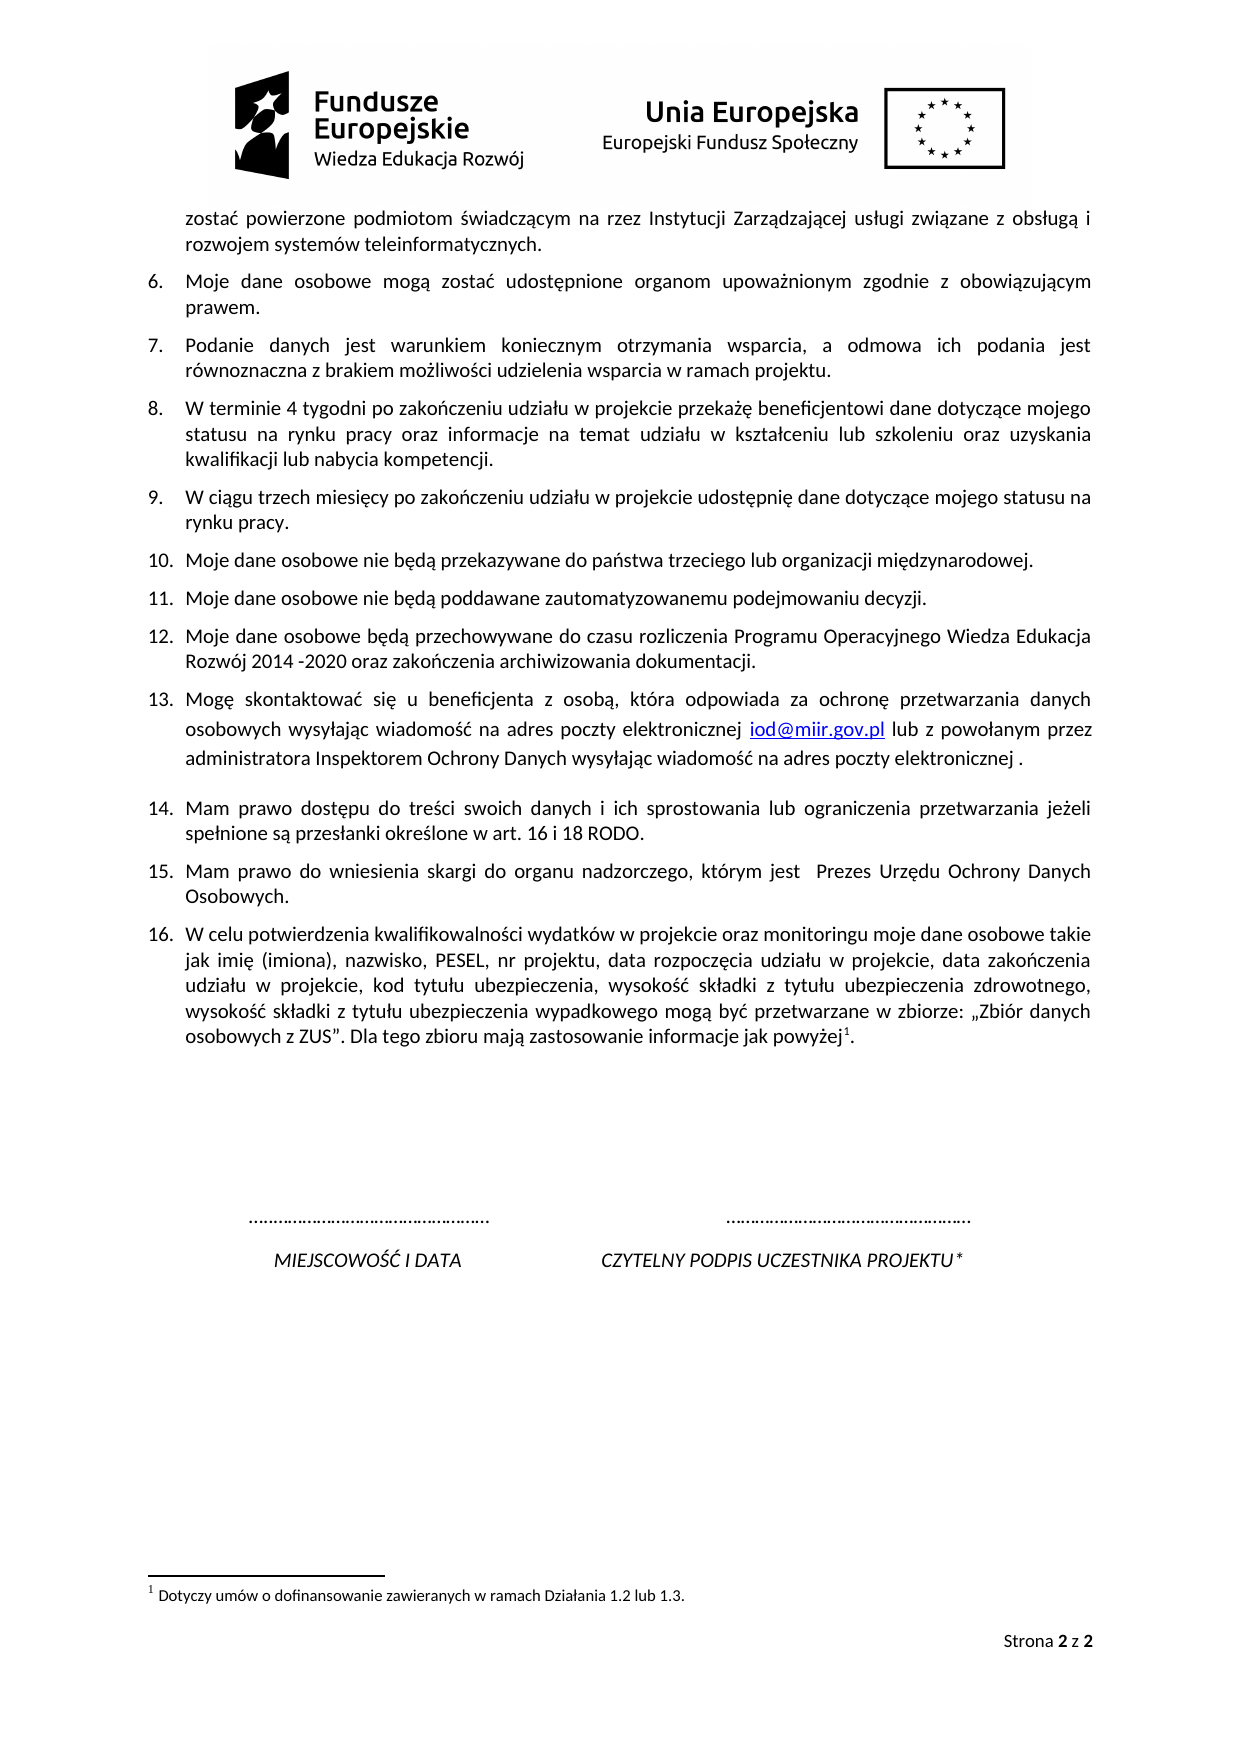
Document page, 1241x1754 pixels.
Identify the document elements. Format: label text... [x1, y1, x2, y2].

list W celu potwierdzenia kwalifikowalności wydatków w projekcie oraz monitoringu moje dane osobowe takie jak imię (imiona), nazwisko, PESEL, nr projektu, data rozpoczęcia udziału w projekcie, data zakończenia udziału w projekcie, kod tytułu ubezpieczenia, wysokość składki z tytułu ubezpieczenia zdrowotnego, wysokość składki z tytułu ubezpieczenia wypadkowego mogą być przetwarzane w zbiorze: „Zbiór danych osobowych z ZUS”. Dla tego zbioru mają zastosowanie informacje jak powyżej. [148, 922, 1093, 1049]
list W ciągu trzech miesięcy po zakończeniu udziału w projekcie udostępnię dane dotyczące mojego statusu na rynku pracy. [148, 484, 1093, 535]
list Moje dane osobowe nie będą poddawane zautomatyzowanemu podejmowaniu decyzji. [148, 585, 1093, 611]
table_header …………………………………………… [590, 1203, 1107, 1247]
list Moje dane osobowe mogą zostać udostępnione organom upoważnionym zgodnie z obowiązującym prawem. [148, 269, 1093, 319]
list Mogę skontaktować się u beneficjenta z osobą, która odpowiada za ochronę przetwarzania danych osobowych wysyłając wiadomość na adres poczty elektronicznej iod@miir.gov.pl lub z powołanym przez administratora Inspektorem Ochrony Danych wysyłając wiadomość na adres poczty elektronicznej . [148, 687, 1093, 770]
picture [208, 44, 1032, 206]
table_cell CZYTELNY PODPIS UCZESTNIKA PROJEKTU* [590, 1247, 1107, 1282]
list Moje dane osobowe będą przechowywane do czasu rozliczenia Programu Operacyjnego Wiedza Edukacja Rozwój 2014 -2020 oraz zakończenia archiwizowania dokumentacji. [148, 623, 1093, 674]
list Mam prawo do wniesienia skargi do organu nadzorczego, którym jest Prezes Urzędu Ochrony Danych Osobowych. [148, 858, 1093, 909]
list Mam prawo dostępu do treści swoich danych i ich sprostowania lub ograniczenia przetwarzania jeżeli spełnione są przesłanki określone w art. 16 i 18 RODO. [148, 795, 1093, 846]
list Moje dane osobowe nie będą przekazywane do państwa trzeciego lub organizacji międzynarodowej. [148, 547, 1093, 573]
table_cell MIEJSCOWOŚĆ I DATA [148, 1247, 590, 1282]
list W terminie 4 tygodni po zakończeniu udziału w projekcie przekażę beneficjentowi dane dotyczące mojego statusu na rynku pracy oraz informacje na temat udziału w kształceniu lub szkoleniu oraz uzyskania kwalifikacji lub nabycia kompetencji. [148, 395, 1093, 472]
list Podanie danych jest warunkiem koniecznym otrzymania wsparcia, a odmowa ich podania jest równoznaczna z brakiem możliwości udzielenia wsparcia w ramach projektu. [148, 332, 1093, 383]
table_header …..……………………………………… [148, 1203, 590, 1247]
